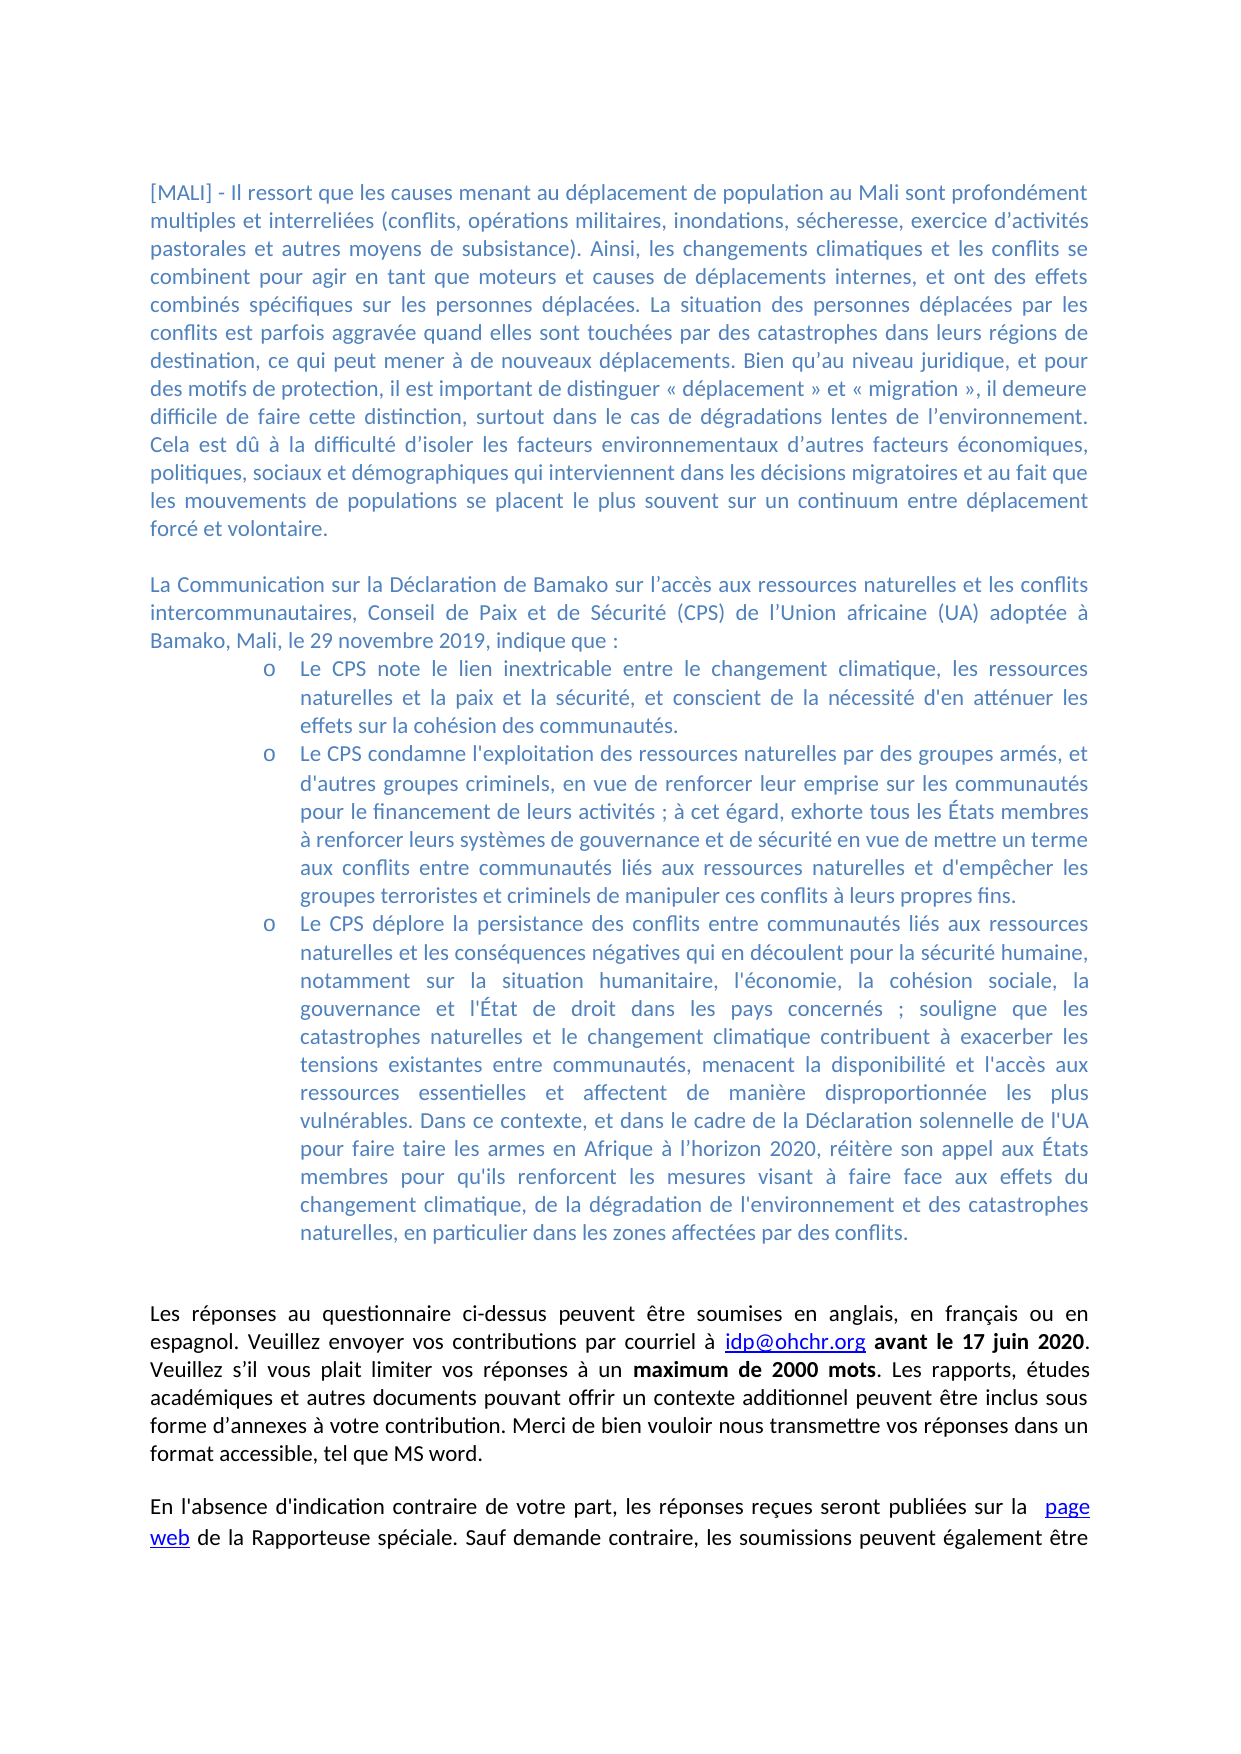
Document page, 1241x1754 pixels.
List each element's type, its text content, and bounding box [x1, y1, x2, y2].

text [MALI] - Il ressort que les causes menant au déplacement de population au Mali sont profondément multiples et interreliées (conflits, opérations militaires, inondations, sécheresse, exercice d’activités pastorales et autres moyens de subsistance). Ainsi, les changements climatiques et les conflits se combinent pour agir en tant que moteurs et causes de déplacements internes, et ont des effets combinés spécifiques sur les personnes déplacées. La situation des personnes déplacées par les conflits est parfois aggravée quand elles sont touchées par des catastrophes dans leurs régions de destination, ce qui peut mener à de nouveaux déplacements. Bien qu’au niveau juridique, et pour des motifs de protection, il est important de distinguer « déplacement » et « migration », il demeure difficile de faire cette distinction, surtout dans le cas de dégradations lentes de l’environnement. Cela est dû à la difficulté d’isoler les facteurs environnementaux d’autres facteurs économiques, politiques, sociaux et démographiques qui interviennent dans les décisions migratoires et au fait que les mouvements de populations se placent le plus souvent sur un continuum entre déplacement forcé et volontaire. [150, 178, 1090, 542]
list Le CPS condamne l'exploitation des ressources naturelles par des groupes armés, et d'autres groupes criminels, en vue de renforcer leur emprise sur les communautés pour le financement de leurs activités ; à cet égard, exhorte tous les États membres à renforcer leurs systèmes de gouvernance et de sécurité en vue de mettre un terme aux conflits entre communautés liés aux ressources naturelles et d'empêcher les groupes terroristes et criminels de manipuler ces conflits à leurs propres fins. [262, 739, 1090, 909]
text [150, 1492, 1090, 1551]
list Le CPS déplore la persistance des conflits entre communautés liés aux ressources naturelles et les conséquences négatives qui en découlent pour la sécurité humaine, notamment sur la situation humanitaire, l'économie, la cohésion sociale, la gouvernance et l'État de droit dans les pays concernés ; souligne que les catastrophes naturelles et le changement climatique contribuent à exacerber les tensions existantes entre communautés, menacent la disponibilité et l'accès aux ressources essentielles et affectent de manière disproportionnée les plus vulnérables. Dans ce contexte, et dans le cadre de la Déclaration solennelle de l'UA pour faire taire les armes en Afrique à l’horizon 2020, réitère son appel aux États membres pour qu'ils renforcent les mesures visant à faire face aux effets du changement climatique, de la dégradation de l'environnement et des catastrophes naturelles, en particulier dans les zones affectées par des conflits. [262, 909, 1090, 1246]
text La Communication sur la Déclaration de Bamako sur l’accès aux ressources naturelles et les conflits intercommunautaires, Conseil de Paix et de Sécurité (CPS) de l’Union africaine (UA) adoptée à Bamako, Mali, le 29 novembre 2019, indique que : [150, 570, 1090, 654]
list Le CPS note le lien inextricable entre le changement climatique, les ressources naturelles et la paix et la sécurité, et conscient de la nécessité d'en atténuer les effets sur la cohésion des communautés. [262, 654, 1090, 739]
text Les réponses au questionnaire ci-dessus peuvent être soumises en anglais, en français ou en espagnol. Veuillez envoyer vos contributions par courriel à idp@ohchr.org avant le 17 juin 2020. Veuillez s’il vous plait limiter vos réponses à un maximum de 2000 mots. Les rapports, études académiques et autres documents pouvant offrir un contexte additionnel peuvent être inclus sous forme d’annexes à votre contribution. Merci de bien vouloir nous transmettre vos réponses dans un format accessible, tel que MS word. [150, 1299, 1090, 1467]
